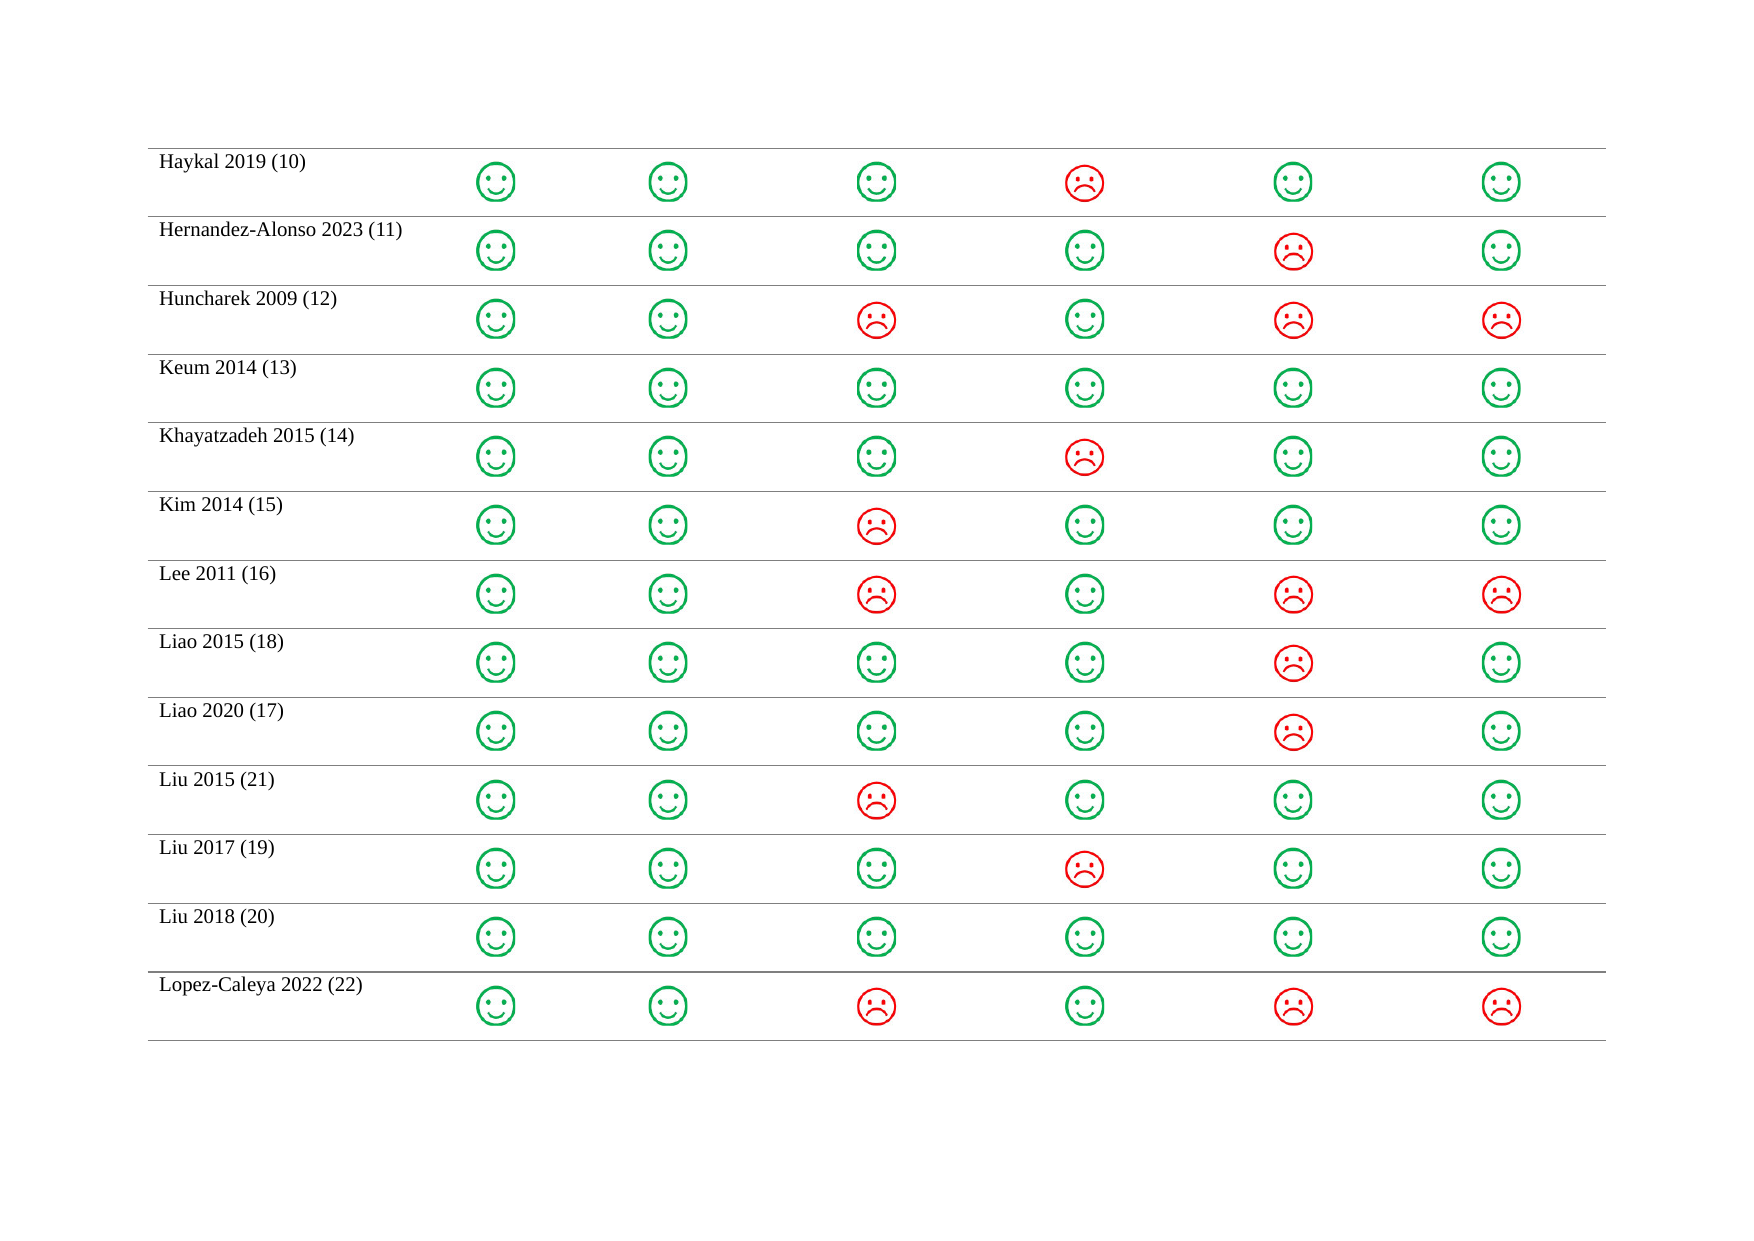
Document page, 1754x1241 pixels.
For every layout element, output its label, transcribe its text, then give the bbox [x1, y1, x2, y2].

picture [1478, 298, 1525, 342]
picture [853, 778, 900, 823]
picture [853, 985, 900, 1029]
picture [476, 573, 516, 614]
picture [1273, 504, 1313, 546]
table_cell Lee 2011 (16) [148, 561, 428, 628]
table_cell [1397, 561, 1606, 628]
picture [476, 504, 516, 546]
picture [1273, 161, 1313, 202]
table_cell [981, 629, 1189, 697]
picture [1481, 778, 1521, 820]
picture [476, 916, 516, 957]
table_cell [428, 286, 564, 353]
picture [1270, 573, 1317, 617]
picture [476, 847, 516, 889]
table_cell [428, 904, 564, 971]
table_cell [564, 492, 772, 559]
picture [1061, 847, 1108, 891]
table_cell [428, 973, 564, 1040]
picture [1481, 916, 1521, 957]
table_cell [564, 629, 772, 697]
picture [1061, 435, 1108, 479]
picture [1065, 229, 1105, 271]
table_cell [564, 835, 772, 903]
picture [648, 367, 688, 408]
table_cell [1189, 561, 1397, 628]
picture [476, 985, 516, 1026]
picture [648, 778, 688, 820]
table_cell [1189, 423, 1397, 491]
picture [1481, 641, 1521, 683]
table_cell [564, 904, 772, 971]
table_cell [1397, 973, 1606, 1040]
table_cell [1189, 698, 1397, 765]
picture [1270, 229, 1317, 274]
picture [857, 367, 897, 408]
picture [1270, 985, 1317, 1029]
picture [1065, 916, 1105, 957]
table_cell [1397, 217, 1606, 285]
picture [1273, 367, 1313, 408]
table_cell [564, 217, 772, 285]
picture [648, 573, 688, 614]
picture [857, 229, 897, 271]
table_cell [1397, 423, 1606, 491]
table_cell [773, 561, 981, 628]
picture [648, 229, 688, 271]
picture [857, 161, 897, 202]
table_cell Liao 2015 (18) [148, 629, 428, 697]
table_cell [564, 355, 772, 422]
table_cell [1397, 629, 1606, 697]
picture [648, 161, 688, 202]
picture [1481, 710, 1521, 751]
picture [648, 641, 688, 683]
table_cell [773, 286, 981, 353]
picture [476, 229, 516, 271]
picture [476, 161, 516, 202]
table_cell [773, 698, 981, 765]
table_cell [428, 629, 564, 697]
table_cell Haykal 2019 (10) [148, 149, 428, 216]
table_cell [981, 217, 1189, 285]
table_cell [1189, 766, 1397, 834]
table_cell [1397, 904, 1606, 971]
picture [648, 504, 688, 546]
picture [1481, 229, 1521, 271]
picture [1273, 778, 1313, 820]
table_cell Liu 2018 (20) [148, 904, 428, 971]
table_cell [773, 904, 981, 971]
picture [1065, 710, 1105, 751]
picture [1270, 298, 1317, 342]
table_cell [1189, 286, 1397, 353]
table_cell [981, 766, 1189, 834]
picture [1478, 573, 1525, 617]
picture [853, 298, 900, 342]
picture [1478, 985, 1525, 1029]
table_cell [564, 149, 772, 216]
picture [1481, 847, 1521, 889]
table_cell [981, 423, 1189, 491]
table_cell Kim 2014 (15) [148, 492, 428, 559]
table_cell [773, 149, 981, 216]
table_cell Keum 2014 (13) [148, 355, 428, 422]
table_cell [1189, 492, 1397, 559]
table_cell [981, 286, 1189, 353]
picture [476, 641, 516, 683]
picture [853, 573, 900, 617]
table_cell [773, 492, 981, 559]
table_cell [1189, 904, 1397, 971]
picture [648, 985, 688, 1026]
table_cell [773, 766, 981, 834]
table_cell Khayatzadeh 2015 (14) [148, 423, 428, 491]
table_cell [1397, 492, 1606, 559]
picture [648, 847, 688, 889]
picture [476, 367, 516, 408]
picture [857, 641, 897, 683]
table_cell [428, 149, 564, 216]
table_cell Hernandez-Alonso 2023 (11) [148, 217, 428, 285]
table_cell [773, 217, 981, 285]
table_cell [564, 766, 772, 834]
table_cell [981, 355, 1189, 422]
picture [853, 504, 900, 548]
picture [476, 435, 516, 477]
picture [1065, 573, 1105, 614]
table_cell [428, 835, 564, 903]
table_cell [773, 973, 981, 1040]
table_cell [564, 423, 772, 491]
table_cell [981, 149, 1189, 216]
picture [1273, 916, 1313, 957]
picture [648, 710, 688, 751]
table_cell Huncharek 2009 (12) [148, 286, 428, 353]
picture [1065, 504, 1105, 546]
picture [1065, 641, 1105, 683]
table_cell [773, 629, 981, 697]
table_cell [428, 561, 564, 628]
table_cell [1397, 286, 1606, 353]
table_cell [1397, 355, 1606, 422]
table_cell [773, 355, 981, 422]
table_cell [564, 973, 772, 1040]
table_cell [1397, 766, 1606, 834]
picture [1481, 504, 1521, 546]
table_cell [981, 904, 1189, 971]
table_cell [1189, 355, 1397, 422]
table_cell [1189, 149, 1397, 216]
table_cell [564, 286, 772, 353]
table_cell [1189, 973, 1397, 1040]
picture [1065, 298, 1105, 340]
table_cell Liu 2015 (21) [148, 766, 428, 834]
picture [1061, 161, 1108, 205]
table_cell [1189, 629, 1397, 697]
picture [1481, 367, 1521, 408]
table_cell [428, 492, 564, 559]
table_cell [428, 217, 564, 285]
table_cell [773, 423, 981, 491]
picture [1273, 847, 1313, 889]
table_cell [564, 698, 772, 765]
picture [1065, 985, 1105, 1026]
table_cell [1189, 835, 1397, 903]
picture [857, 710, 897, 751]
table_cell [1397, 149, 1606, 216]
table_cell [428, 423, 564, 491]
table_cell [981, 835, 1189, 903]
picture [857, 847, 897, 889]
picture [857, 435, 897, 477]
picture [648, 916, 688, 957]
table_cell [981, 698, 1189, 765]
picture [648, 435, 688, 477]
picture [476, 778, 516, 820]
picture [1481, 161, 1521, 202]
picture [648, 298, 688, 340]
table_cell [428, 355, 564, 422]
table_cell Liao 2020 (17) [148, 698, 428, 765]
picture [1270, 641, 1317, 685]
table_cell [981, 973, 1189, 1040]
table_cell [981, 561, 1189, 628]
table_cell [564, 561, 772, 628]
picture [1481, 435, 1521, 477]
picture [476, 298, 516, 340]
picture [476, 710, 516, 751]
table_cell [428, 766, 564, 834]
table_cell [1397, 835, 1606, 903]
table_cell [428, 698, 564, 765]
picture [857, 916, 897, 957]
picture [1065, 778, 1105, 820]
picture [1270, 710, 1317, 754]
table_cell Lopez‑Caleya 2022 (22) [148, 973, 428, 1040]
table_cell Liu 2017 (19) [148, 835, 428, 903]
table_cell [773, 835, 981, 903]
table_cell [1189, 217, 1397, 285]
table_cell [981, 492, 1189, 559]
picture [1065, 367, 1105, 408]
picture [1273, 435, 1313, 477]
table_cell [1397, 698, 1606, 765]
